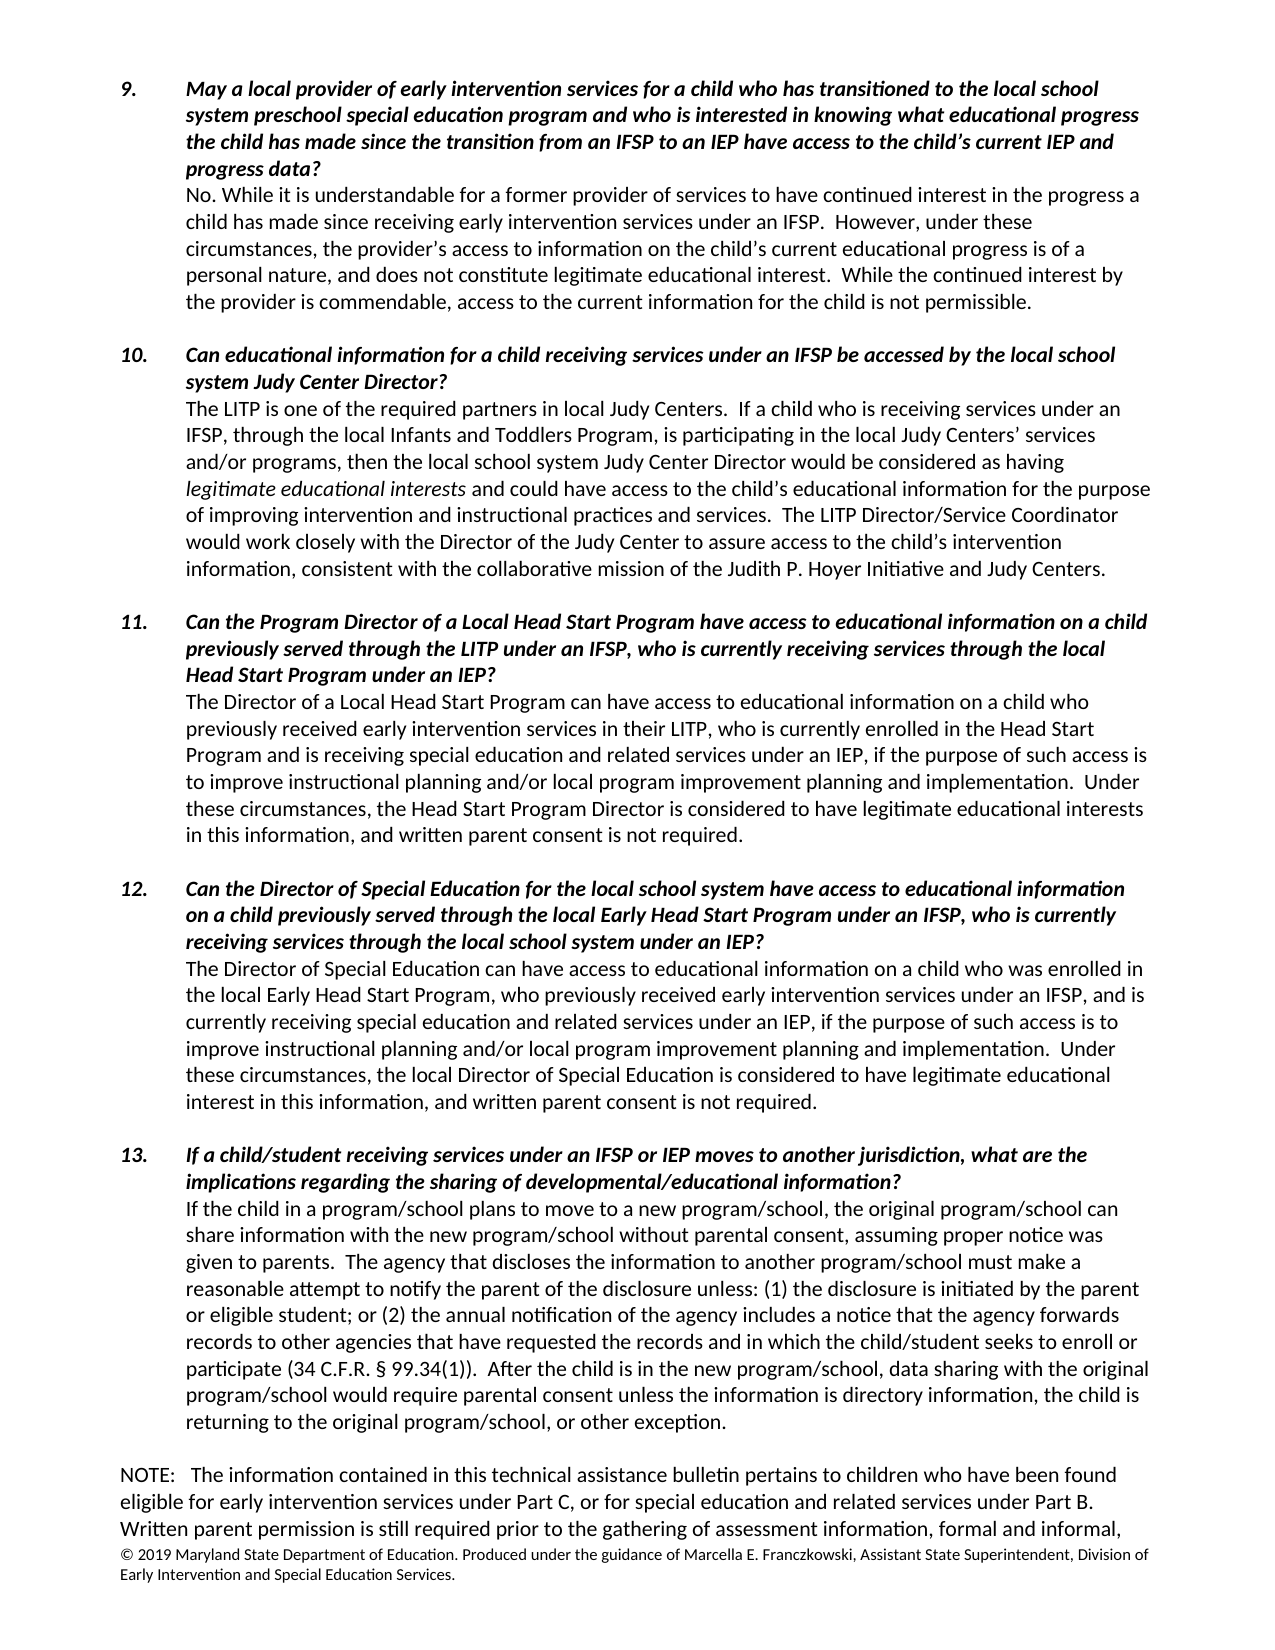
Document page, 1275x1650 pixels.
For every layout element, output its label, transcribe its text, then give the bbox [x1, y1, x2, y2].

list Can the Director of Special Education for the local school system have access to educational information on a child previously served through the local Early Head Start Program under an IFSP, who is currently receiving services through the local school system under an IEP? [120, 875, 1151, 955]
text The Director of a Local Head Start Program can have access to educational information on a child who previously received early intervention services in their LITP, who is currently enrolled in the Head Start Program and is receiving special education and related services under an IEP, if the purpose of such access is to improve instructional planning and/or local program improvement planning and implementation. Under these circumstances, the Head Start Program Director is considered to have legitimate educational interests in this information, and written parent consent is not required. [186, 688, 1151, 848]
list Can educational information for a child receiving services under an IFSP be accessed by the local school system Judy Center Director? [120, 342, 1151, 395]
list May a local provider of early intervention services for a child who has transitioned to the local school system preschool special education program and who is interested in knowing what educational progress the child has made since the transition from an IFSP to an IEP have access to the child’s current IEP and progress data? [120, 75, 1151, 182]
text If the child in a program/school plans to move to a new program/school, the original program/school can share information with the new program/school without parental consent, assuming proper notice was given to parents. The agency that discloses the information to another program/school must make a reasonable attempt to notify the parent of the disclosure unless: (1) the disclosure is initiated by the parent or eligible student; or (2) the annual notification of the agency includes a notice that the agency forwards records to other agencies that have requested the records and in which the child/student seeks to enroll or participate (34 C.F.R. § 99.34(1)). After the child is in the new program/school, data sharing with the original program/school would require parental consent unless the information is directory information, the child is returning to the original program/school, or other exception. [186, 1195, 1151, 1435]
text No. While it is understandable for a former provider of services to have continued interest in the progress a child has made since receiving early intervention services under an IFSP. However, under these circumstances, the provider’s access to information on the child’s current educational progress is of a personal nature, and does not constitute legitimate educational interest. While the continued interest by the provider is commendable, access to the current information for the child is not permissible. [186, 182, 1151, 315]
text The LITP is one of the required partners in local Judy Centers. If a child who is receiving services under an IFSP, through the local Infants and Toddlers Program, is participating in the local Judy Centers’ services and/or programs, then the local school system Judy Center Director would be considered as having legitimate educational interests and could have access to the child’s educational information for the purpose of improving intervention and instructional practices and services. The LITP Director/Service Coordinator would work closely with the Director of the Judy Center to assure access to the child’s intervention information, consistent with the collaborative mission of the Judith P. Hoyer Initiative and Judy Centers. [186, 395, 1151, 582]
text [120, 1462, 1151, 1542]
list If a child/student receiving services under an IFSP or IEP moves to another jurisdiction, what are the implications regarding the sharing of developmental/educational information? [120, 1142, 1151, 1195]
text The Director of Special Education can have access to educational information on a child who was enrolled in the local Early Head Start Program, who previously received early intervention services under an IFSP, and is currently receiving special education and related services under an IEP, if the purpose of such access is to improve instructional planning and/or local program improvement planning and implementation. Under these circumstances, the local Director of Special Education is considered to have legitimate educational interest in this information, and written parent consent is not required. [186, 955, 1151, 1115]
list Can the Program Director of a Local Head Start Program have access to educational information on a child previously served through the LITP under an IFSP, who is currently receiving services through the local Head Start Program under an IEP? [120, 608, 1151, 688]
